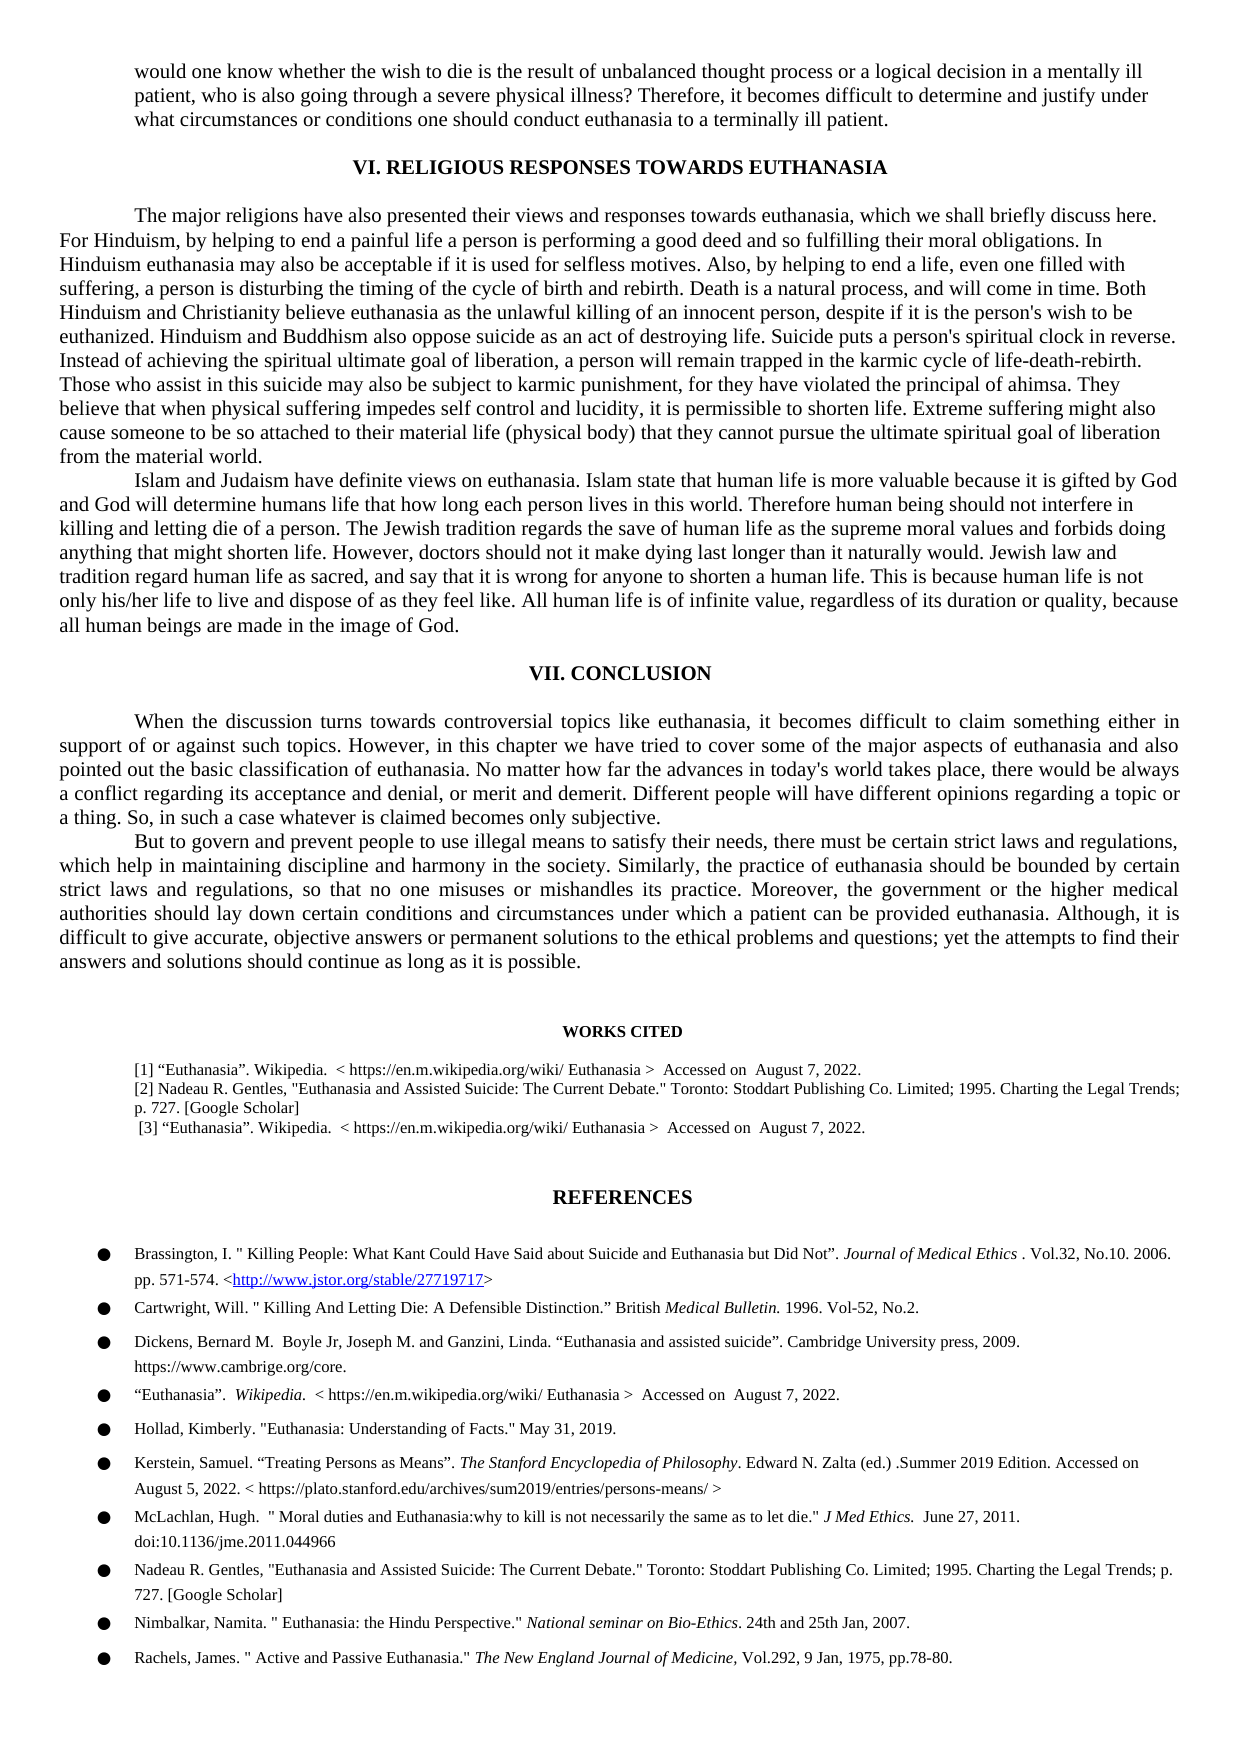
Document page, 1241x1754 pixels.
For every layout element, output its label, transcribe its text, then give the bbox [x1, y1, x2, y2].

text [1] “Euthanasia”. Wikipedia. < https://en.m.wikipedia.org/wiki/ Euthanasia > Accessed on August 7, 2022. [59, 1060, 1181, 1079]
list Cartwright, Will. " Killing And Letting Die: A Defensible Distinction.” British Medical Bulletin. 1996. Vol-52, No.2. [97, 1288, 1181, 1323]
text VII. CONCLUSION [59, 661, 1181, 685]
text [3] “Euthanasia”. Wikipedia. < https://en.m.wikipedia.org/wiki/ Euthanasia > Accessed on August 7, 2022. [59, 1117, 1181, 1137]
text When the discussion turns towards controversial topics like euthanasia, it becomes difficult to claim something either in support of or against such topics. However, in this chapter we have tried to cover some of the major aspects of euthanasia and also pointed out the basic classification of euthanasia. No matter how far the advances in today's world takes place, there would be always a conflict regarding its acceptance and denial, or merit and demerit. Different people will have different opinions regarding a topic or a thing. So, in such a case whatever is claimed becomes only subjective. [59, 709, 1181, 829]
list Brassington, I. " Killing People: What Kant Could Have Said about Suicide and Euthanasia but Did Not”. Journal of Medical Ethics . Vol.32, No.10. 2006. pp. 571-574. <http://www.jstor.org/stable/27719717> [97, 1235, 1181, 1288]
text WORKS CITED [59, 1022, 1181, 1041]
text [2] Nadeau R. Gentles, "Euthanasia and Assisted Suicide: The Current Debate." Toronto: Stoddart Publishing Co. Limited; 1995. Charting the Legal Trends; p. 727. [Google Scholar] [59, 1079, 1181, 1117]
list Kerstein, Samuel. “Treating Persons as Means”. The Stanford Encyclopedia of Philosophy. Edward N. Zalta (ed.) .Summer 2019 Edition. Accessed on August 5, 2022. < https://plato.stanford.edu/archives/sum2019/entries/persons-means/ > [97, 1444, 1181, 1498]
list Nimbalkar, Namita. " Euthanasia: the Hindu Perspective." National seminar on Bio-Ethics. 24th and 25th Jan, 2007. [97, 1604, 1181, 1638]
list Hollad, Kimberly. "Euthanasia: Understanding of Facts." May 31, 2019. [97, 1410, 1181, 1444]
text The major religions have also presented their views and responses towards euthanasia, which we shall briefly discuss here. For Hinduism, by helping to end a painful life a person is performing a good deed and so fulfilling their moral obligations. In Hinduism euthanasia may also be acceptable if it is used for selfless motives. Also, by helping to end a life, even one filled with suffering, a person is disturbing the timing of the cycle of birth and rebirth. Death is a natural process, and will come in time. Both Hinduism and Christianity believe euthanasia as the unlawful killing of an innocent person, despite if it is the person's wish to be euthanized. Hinduism and Buddhism also oppose suicide as an act of destroying life. Suicide puts a person's spiritual clock in reverse. Instead of achieving the spiritual ultimate goal of liberation, a person will remain trapped in the karmic cycle of life-death-rebirth. Those who assist in this suicide may also be subject to karmic punishment, for they have violated the principal of ahimsa. They believe that when physical suffering impedes self control and lucidity, it is permissible to shorten life. Extreme suffering might also cause someone to be so attached to their material life (physical body) that they cannot pursue the ultimate spiritual goal of liberation from the material world. [59, 203, 1181, 468]
text But to govern and prevent people to use illegal means to satisfy their needs, there must be certain strict laws and regulations, which help in maintaining discipline and harmony in the society. Similarly, the practice of euthanasia should be bounded by certain strict laws and regulations, so that no one misuses or mishandles its practice. Moreover, the government or the higher medical authorities should lay down certain conditions and circumstances under which a patient can be provided euthanasia. Although, it is difficult to give accurate, objective answers or permanent solutions to the ethical problems and questions; yet the attempts to find their answers and solutions should continue as long as it is possible. [59, 829, 1181, 973]
list Rachels, James. " Active and Passive Euthanasia." The New England Journal of Medicine, Vol.292, 9 Jan, 1975, pp.78-80. [97, 1638, 1181, 1673]
text REFERENCES [59, 1185, 1181, 1209]
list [97, 59, 1181, 131]
text VI. RELIGIOUS RESPONSES TOWARDS EUTHANASIA [59, 155, 1181, 179]
list Nadeau R. Gentles, "Euthanasia and Assisted Suicide: The Current Debate." Toronto: Stoddart Publishing Co. Limited; 1995. Charting the Legal Trends; p. 727. [Google Scholar] [97, 1551, 1181, 1604]
list McLachlan, Hugh. " Moral duties and Euthanasia:why to kill is not necessarily the same as to let die." J Med Ethics. June 27, 2011. doi:10.1136/jme.2011.044966 [97, 1498, 1181, 1551]
text Islam and Judaism have definite views on euthanasia. Islam state that human life is more valuable because it is gifted by God and God will determine humans life that how long each person lives in this world. Therefore human being should not interfere in killing and letting die of a person. The Jewish tradition regards the save of human life as the supreme moral values and forbids doing anything that might shorten life. However, doctors should not it make dying last longer than it naturally would. Jewish law and tradition regard human life as sacred, and say that it is wrong for anyone to shorten a human life. This is because human life is not only his/her life to live and dispose of as they feel like. All human life is of infinite value, regardless of its duration or quality, because all human beings are made in the image of God. [59, 468, 1181, 637]
list “Euthanasia”. Wikipedia. < https://en.m.wikipedia.org/wiki/ Euthanasia > Accessed on August 7, 2022. [97, 1376, 1181, 1410]
list Dickens, Bernard M. Boyle Jr, Joseph M. and Ganzini, Linda. “Euthanasia and assisted suicide”. Cambridge University press, 2009. https://www.cambrige.org/core. [97, 1323, 1181, 1376]
